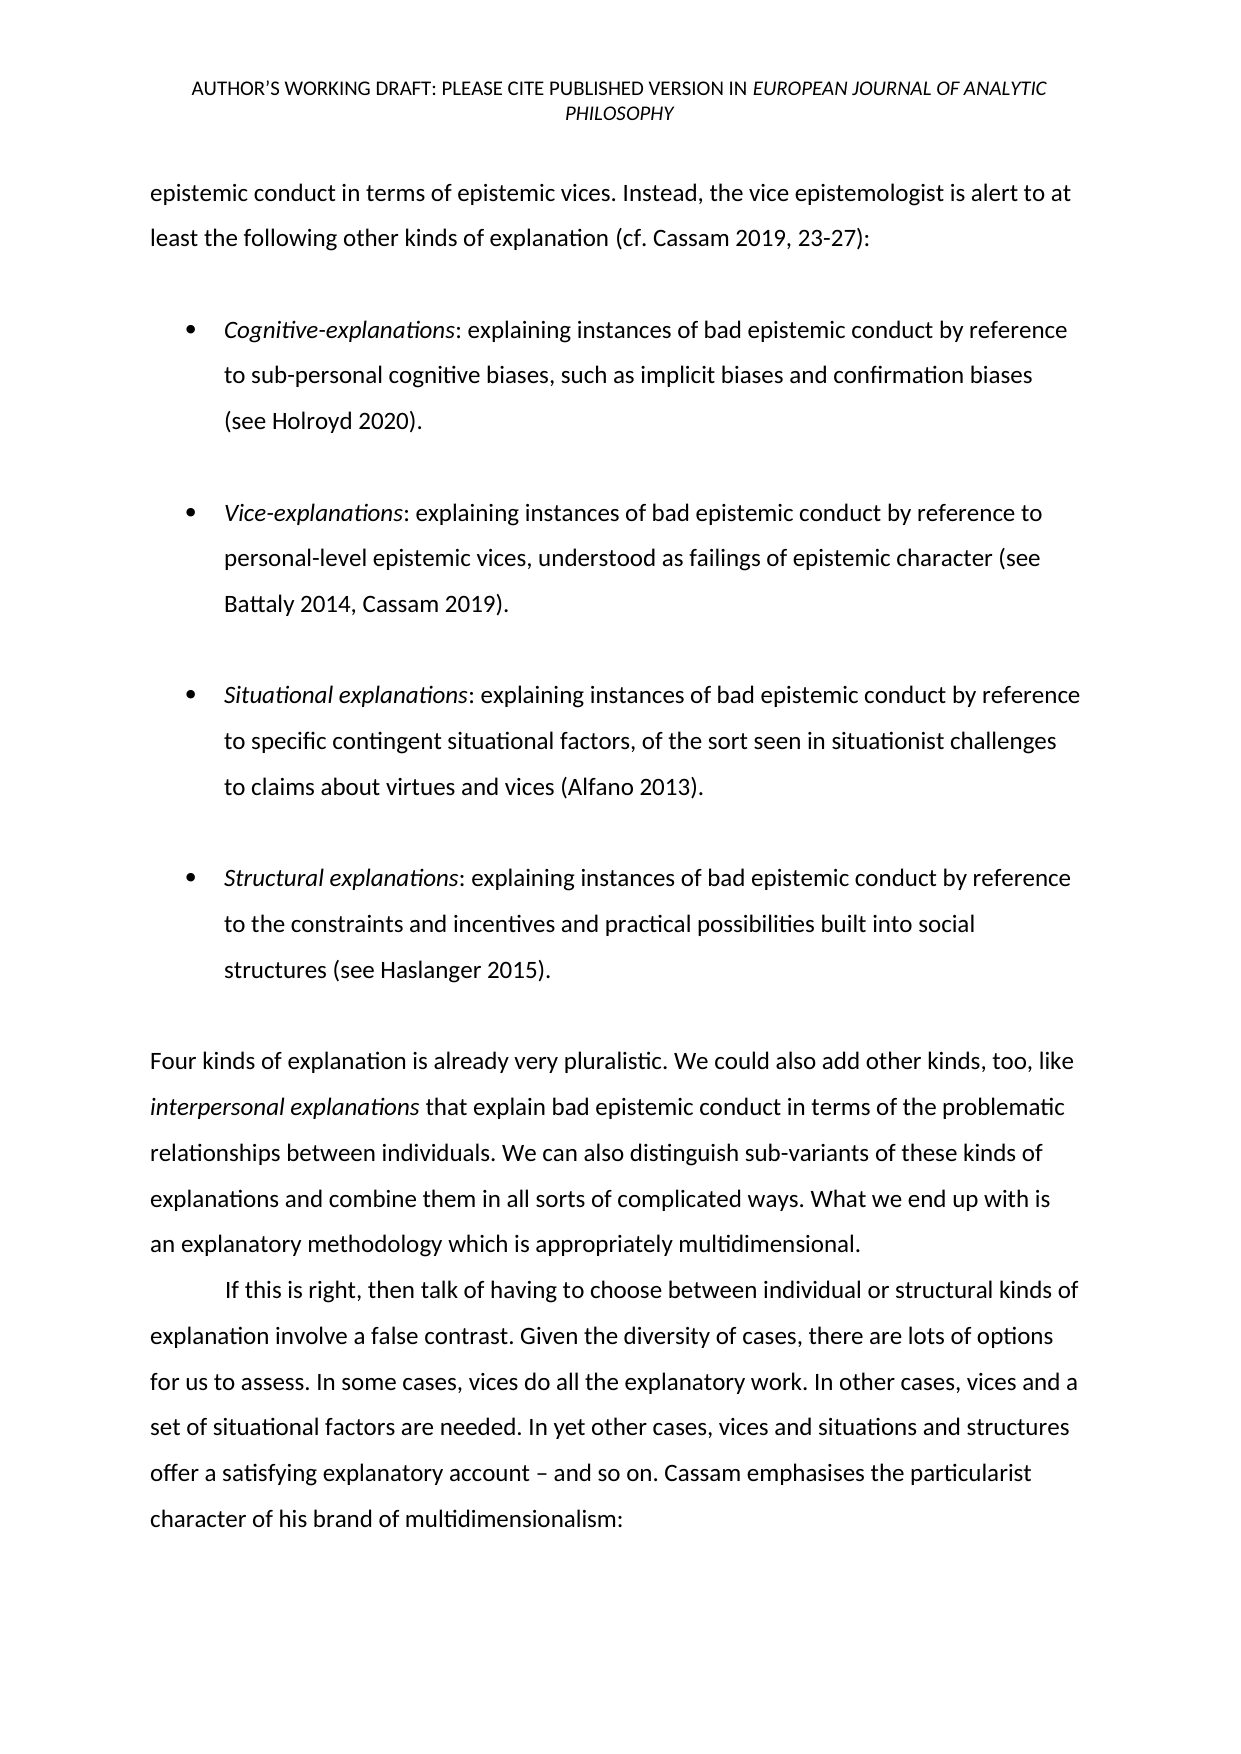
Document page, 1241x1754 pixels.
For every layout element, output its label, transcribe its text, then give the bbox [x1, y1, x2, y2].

list Structural explanations: explaining instances of bad epistemic conduct by reference to the constraints and incentives and practical possibilities built into social structures (see Haslanger 2015). [186, 863, 1081, 984]
text Four kinds of explanation is already very pluralistic. We could also add other kinds, too, like interpersonal explanations that explain bad epistemic conduct in terms of the problematic relationships between individuals. We can also distinguish sub-variants of these kinds of explanations and combine them in all sorts of complicated ways. What we end up with is an explanatory methodology which is appropriately multidimensional. [150, 1046, 1081, 1259]
list Situational explanations: explaining instances of bad epistemic conduct by reference to specific contingent situational factors, of the sort seen in situationist challenges to claims about virtues and vices (Alfano 2013). [186, 680, 1081, 802]
text If this is right, then talk of having to choose between individual or structural kinds of explanation involve a false contrast. Given the diversity of cases, there are lots of options for us to assess. In some cases, vices do all the explanatory work. In other cases, vices and a set of situational factors are needed. In yet other cases, vices and situations and structures offer a satisfying explanatory account – and so on. Cassam emphasises the particularist character of his brand of multidimensionalism: [150, 1274, 1081, 1533]
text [150, 177, 1081, 253]
list Vice-explanations: explaining instances of bad epistemic conduct by reference to personal-level epistemic vices, understood as failings of epistemic character (see Battaly 2014, Cassam 2019). [186, 497, 1081, 619]
list Cognitive-explanations: explaining instances of bad epistemic conduct by reference to sub-personal cognitive biases, such as implicit biases and confirmation biases (see Holroyd 2020). [186, 314, 1081, 436]
